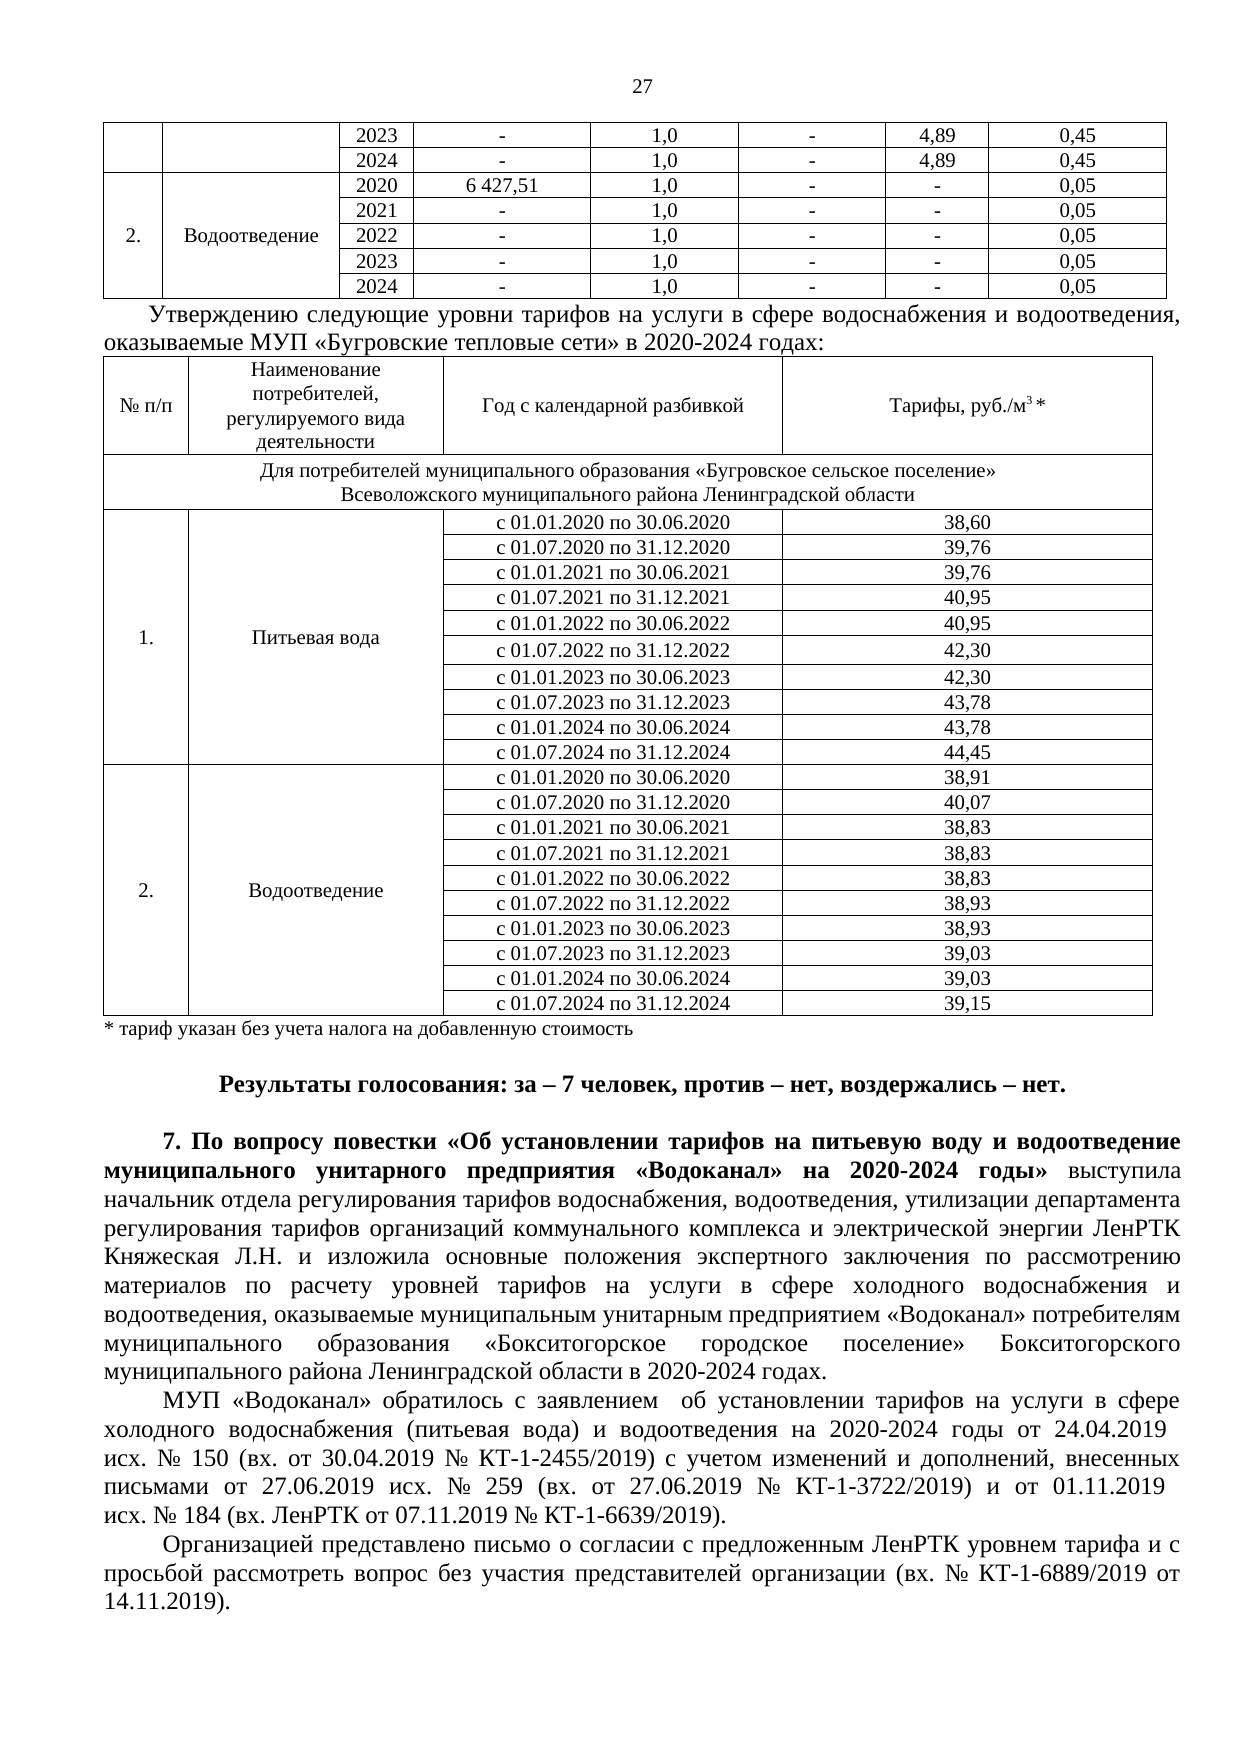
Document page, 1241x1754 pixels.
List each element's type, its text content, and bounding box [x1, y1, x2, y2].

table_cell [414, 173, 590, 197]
text Организацией представлено письмо о согласии с предложенным ЛенРТК уровнем тарифа и с просьбой рассмотреть вопрос без участия представителей организации (вх. № КТ-1-6889/2019 от 14.11.2019). [103, 1529, 1181, 1615]
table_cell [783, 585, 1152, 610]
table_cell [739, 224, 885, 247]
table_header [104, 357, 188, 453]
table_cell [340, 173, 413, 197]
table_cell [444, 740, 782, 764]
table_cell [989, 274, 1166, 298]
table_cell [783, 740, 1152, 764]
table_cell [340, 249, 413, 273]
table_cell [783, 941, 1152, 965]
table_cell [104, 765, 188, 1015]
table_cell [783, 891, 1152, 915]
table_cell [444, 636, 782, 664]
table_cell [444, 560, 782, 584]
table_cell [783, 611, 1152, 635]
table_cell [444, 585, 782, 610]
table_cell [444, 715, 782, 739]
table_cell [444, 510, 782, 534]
text * тариф указан без учета налога на добавленную стоимость [103, 1016, 1181, 1040]
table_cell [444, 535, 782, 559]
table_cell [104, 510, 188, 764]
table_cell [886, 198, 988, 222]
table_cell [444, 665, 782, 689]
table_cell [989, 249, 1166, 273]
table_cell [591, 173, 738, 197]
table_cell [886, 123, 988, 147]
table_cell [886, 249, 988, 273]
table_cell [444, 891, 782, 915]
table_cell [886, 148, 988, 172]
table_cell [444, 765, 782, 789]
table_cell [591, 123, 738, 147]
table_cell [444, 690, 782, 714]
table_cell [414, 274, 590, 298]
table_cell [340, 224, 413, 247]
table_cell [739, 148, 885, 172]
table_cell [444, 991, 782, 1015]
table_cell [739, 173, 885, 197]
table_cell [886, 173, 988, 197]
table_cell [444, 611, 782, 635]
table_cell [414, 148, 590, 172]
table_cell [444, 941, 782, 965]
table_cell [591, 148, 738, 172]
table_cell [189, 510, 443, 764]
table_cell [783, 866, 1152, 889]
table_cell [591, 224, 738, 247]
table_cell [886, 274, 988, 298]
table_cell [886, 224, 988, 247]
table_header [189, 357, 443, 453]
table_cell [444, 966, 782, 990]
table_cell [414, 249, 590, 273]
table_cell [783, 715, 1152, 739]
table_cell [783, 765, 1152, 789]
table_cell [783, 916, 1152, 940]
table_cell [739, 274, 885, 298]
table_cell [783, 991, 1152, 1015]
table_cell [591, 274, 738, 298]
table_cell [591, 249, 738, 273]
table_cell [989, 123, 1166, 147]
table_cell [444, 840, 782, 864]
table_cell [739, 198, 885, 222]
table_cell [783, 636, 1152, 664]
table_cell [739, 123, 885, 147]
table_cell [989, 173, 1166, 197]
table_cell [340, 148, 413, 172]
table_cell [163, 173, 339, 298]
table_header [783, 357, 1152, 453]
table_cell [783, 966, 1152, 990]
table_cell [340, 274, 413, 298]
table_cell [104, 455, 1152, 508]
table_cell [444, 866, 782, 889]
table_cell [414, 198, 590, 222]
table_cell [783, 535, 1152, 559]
text 7. По вопросу повестки «Об установлении тарифов на питьевую воду и водоотведение муниципального унитарного предприятия «Водоканал» на 2020-2024 годы» выступила начальник отдела регулирования тарифов водоснабжения, водоотведения, утилизации департамента регулирования тарифов организаций коммунального комплекса и электрической энергии ЛенРТК Княжеская Л.Н. и изложила основные положения экспертного заключения по рассмотрению материалов по расчету уровней тарифов на услуги в сфере холодного водоснабжения и водоотведения, оказываемые муниципальным унитарным предприятием «Водоканал» потребителям муниципального образования «Бокситогорское городское поселение» Бокситогорского муниципального района Ленинградской области в 2020-2024 годах. [103, 1126, 1181, 1385]
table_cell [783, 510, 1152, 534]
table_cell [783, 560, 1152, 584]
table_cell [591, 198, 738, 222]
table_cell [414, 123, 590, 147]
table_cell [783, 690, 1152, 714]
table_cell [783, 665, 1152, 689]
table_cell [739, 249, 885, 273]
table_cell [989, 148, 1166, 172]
text Результаты голосования: за – 7 человек, против – нет, воздержались – нет. [103, 1069, 1181, 1098]
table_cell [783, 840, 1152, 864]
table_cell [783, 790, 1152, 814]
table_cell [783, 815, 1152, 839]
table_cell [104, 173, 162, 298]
text МУП «Водоканал» обратилось с заявлением об установлении тарифов на услуги в сфере холодного водоснабжения (питьевая вода) и водоотведения на 2020-2024 годы от 24.04.2019 исх. № 150 (вх. от 30.04.2019 № КТ-1-2455/2019) с учетом изменений и дополнений, внесенных письмами от 27.06.2019 исх. № 259 (вх. от 27.06.2019 № КТ-1-3722/2019) и от 01.11.2019 исх. № 184 (вх. ЛенРТК от 07.11.2019 № КТ-1-6639/2019). [103, 1385, 1181, 1529]
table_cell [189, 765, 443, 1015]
text Утверждению следующие уровни тарифов на услуги в сфере водоснабжения и водоотведения, оказываемые МУП «Бугровские тепловые сети» в 2020-2024 годах: [103, 299, 1181, 356]
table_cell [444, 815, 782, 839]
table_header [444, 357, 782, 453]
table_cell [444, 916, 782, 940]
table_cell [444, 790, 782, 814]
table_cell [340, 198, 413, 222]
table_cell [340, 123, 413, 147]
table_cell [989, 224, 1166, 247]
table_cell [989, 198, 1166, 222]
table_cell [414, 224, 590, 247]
